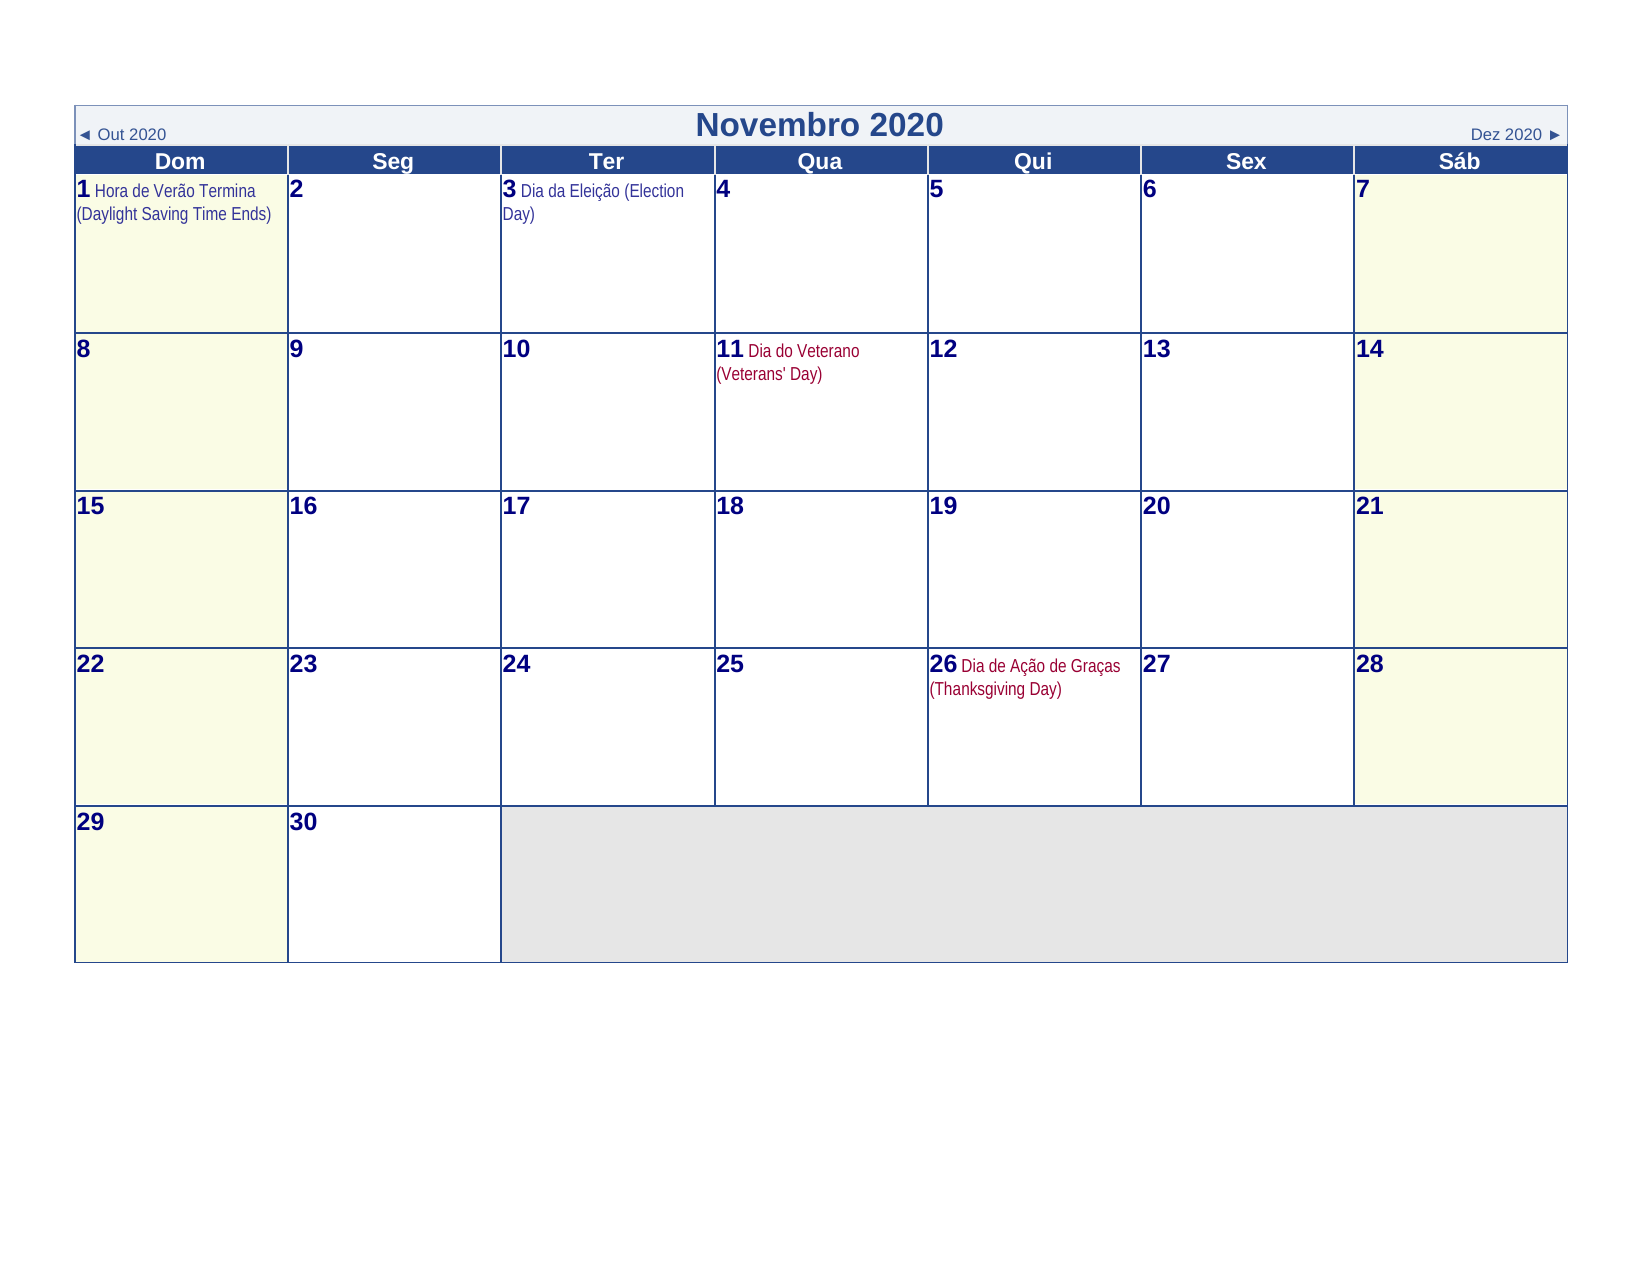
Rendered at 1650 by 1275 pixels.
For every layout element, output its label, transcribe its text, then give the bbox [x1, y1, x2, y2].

table_cell 22 [76, 649, 287, 804]
table_cell 1 Hora de Verão Termina (Daylight Saving Time Ends) [76, 175, 287, 332]
table_cell 10 [502, 334, 714, 489]
table_cell 12 [929, 334, 1140, 489]
table_cell 2 [289, 175, 500, 332]
table_cell 16 [289, 492, 500, 647]
table_cell 4 [716, 175, 927, 332]
table_cell 14 [1355, 334, 1567, 489]
table_cell 18 [716, 492, 927, 647]
table_cell 17 [502, 492, 714, 647]
table_cell 25 [716, 649, 927, 804]
table_cell 20 [1142, 492, 1353, 647]
table_header ◄ Out 2020 [76, 106, 288, 144]
table_cell 27 [1142, 649, 1353, 804]
table_cell 19 [929, 492, 1140, 647]
table_cell 7 [1355, 175, 1567, 332]
table_cell Dom [76, 146, 287, 174]
table_cell 26 Dia de Ação de Graças (Thanksgiving Day) [929, 649, 1140, 804]
table_cell 24 [502, 649, 714, 804]
table_cell Qua [716, 146, 927, 174]
table_cell [502, 807, 1567, 962]
table_cell 30 [289, 807, 500, 962]
table_header Novembro 2020 [288, 106, 1354, 144]
table_cell 29 [76, 807, 287, 962]
table_cell 5 [929, 175, 1140, 332]
table_cell 21 [1355, 492, 1567, 647]
table_cell 15 [76, 492, 287, 647]
table_cell 3 Dia da Eleição (Election Day) [502, 175, 714, 332]
table_cell Sáb [1355, 146, 1567, 174]
table_cell 28 [1355, 649, 1567, 804]
table_cell 8 [76, 334, 287, 489]
table_cell 13 [1142, 334, 1353, 489]
table_cell Seg [289, 146, 500, 174]
table_cell 23 [289, 649, 500, 804]
table_cell Qui [929, 146, 1140, 174]
table_cell Sex [1142, 146, 1353, 174]
table_cell 9 [289, 334, 500, 489]
table_cell Ter [502, 146, 714, 174]
table_cell 6 [1142, 175, 1353, 332]
table_header Dez 2020 ► [1354, 106, 1567, 144]
table_cell 11 Dia do Veterano (Veterans' Day) [716, 334, 927, 489]
